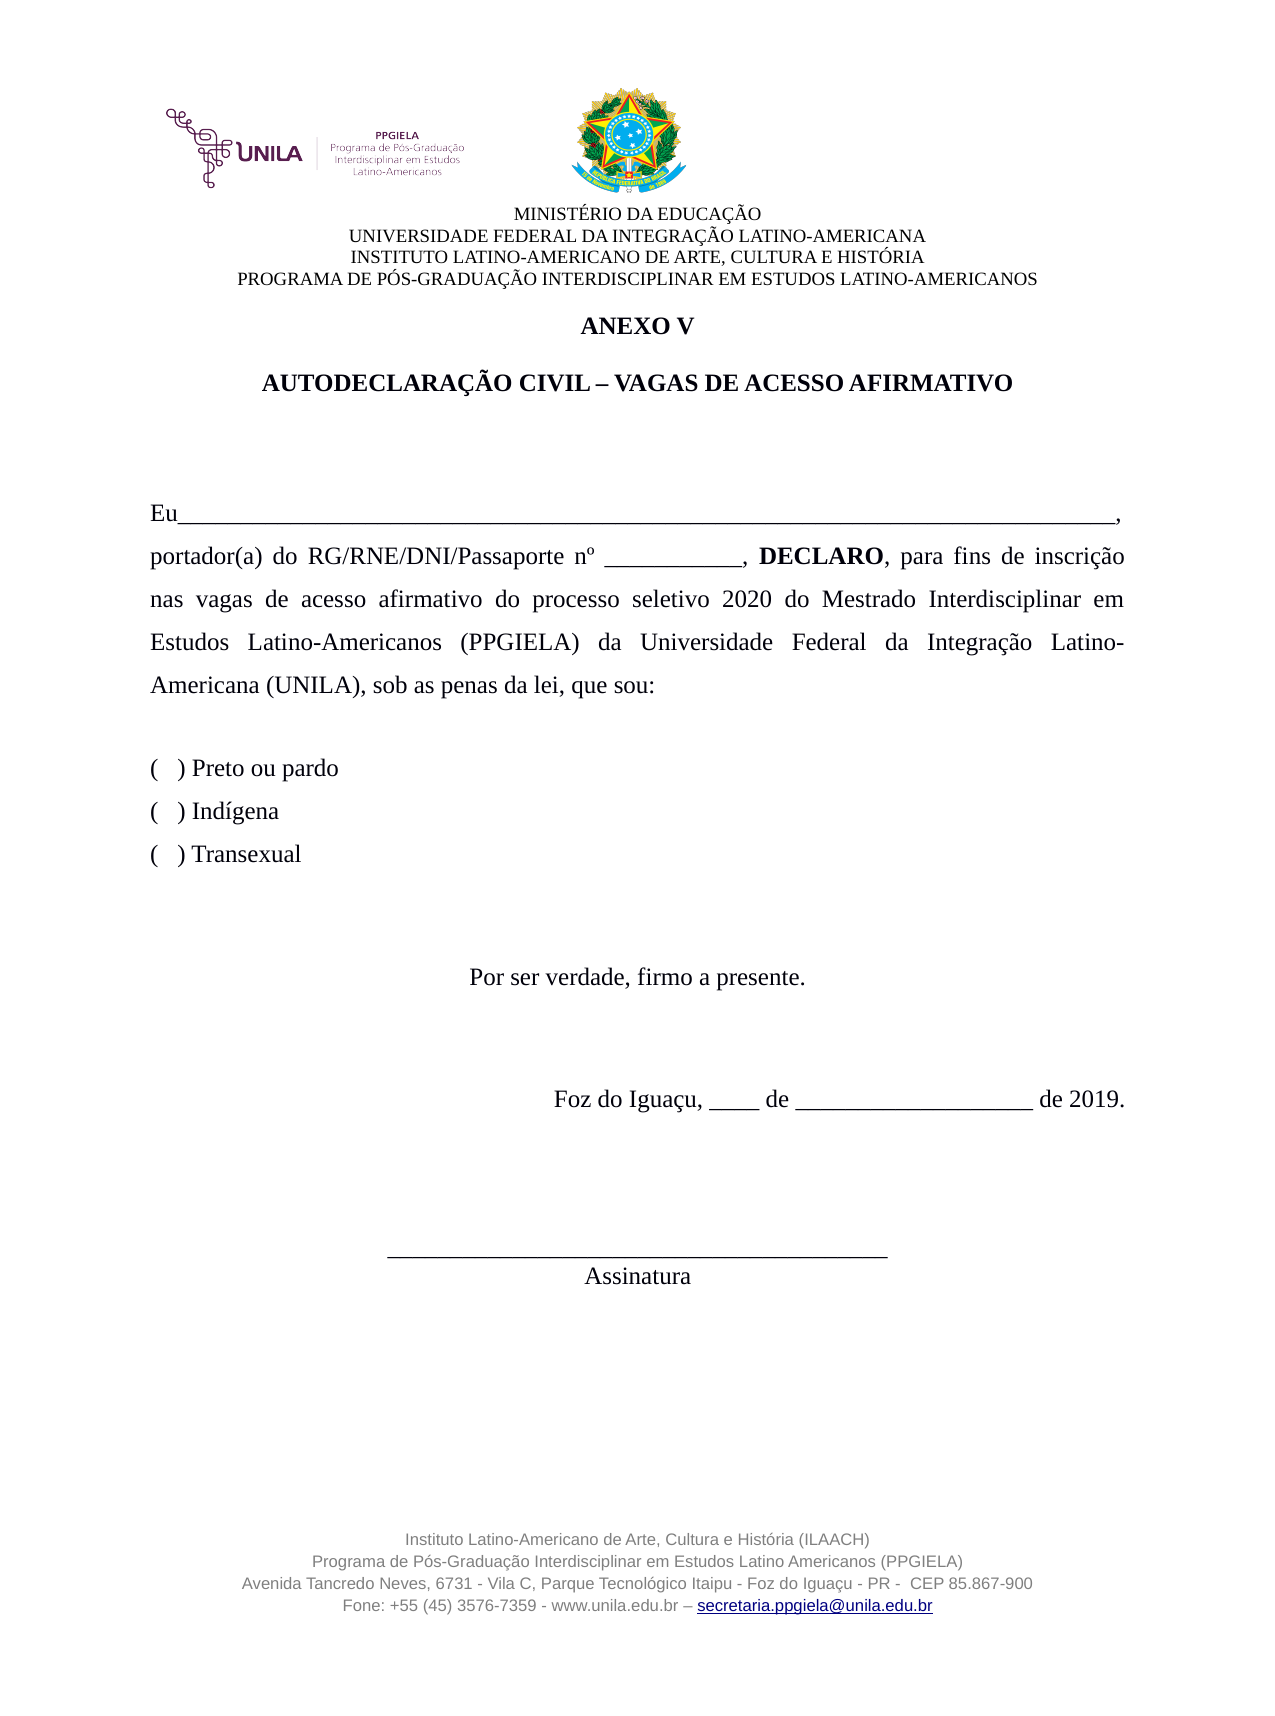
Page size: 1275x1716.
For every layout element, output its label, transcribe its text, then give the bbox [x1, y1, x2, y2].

text Por ser verdade, firmo a presente. [150, 962, 1125, 990]
text AUTODECLARAÇÃO CIVIL – VAGAS DE ACESSO AFIRMATIVO [150, 368, 1125, 397]
text Eu___________________________________________________________________________, portador(a) do RG/RNE/DNI/Passaporte nº ___________, DECLARO, para fins de inscrição nas vagas de acesso afirmativo do processo seletivo 2020 do Mestrado Interdisciplinar em Estudos Latino-Americanos (PPGIELA) da Universidade Federal da Integração Latino-Americana (UNILA), sob as penas da lei, que sou: [150, 498, 1125, 699]
text ( ) Indígena [150, 796, 1125, 825]
picture [152, 95, 478, 201]
text ________________________________________ Assinatura [150, 1232, 1125, 1290]
picture [571, 88, 687, 193]
text ( ) Transexual [150, 839, 1125, 868]
text Foz do Iguaçu, ____ de ___________________ de 2019. [150, 1084, 1125, 1112]
text ANEXO V [150, 311, 1125, 340]
text ( ) Preto ou pardo [150, 753, 1125, 782]
picture [591, 172, 613, 190]
